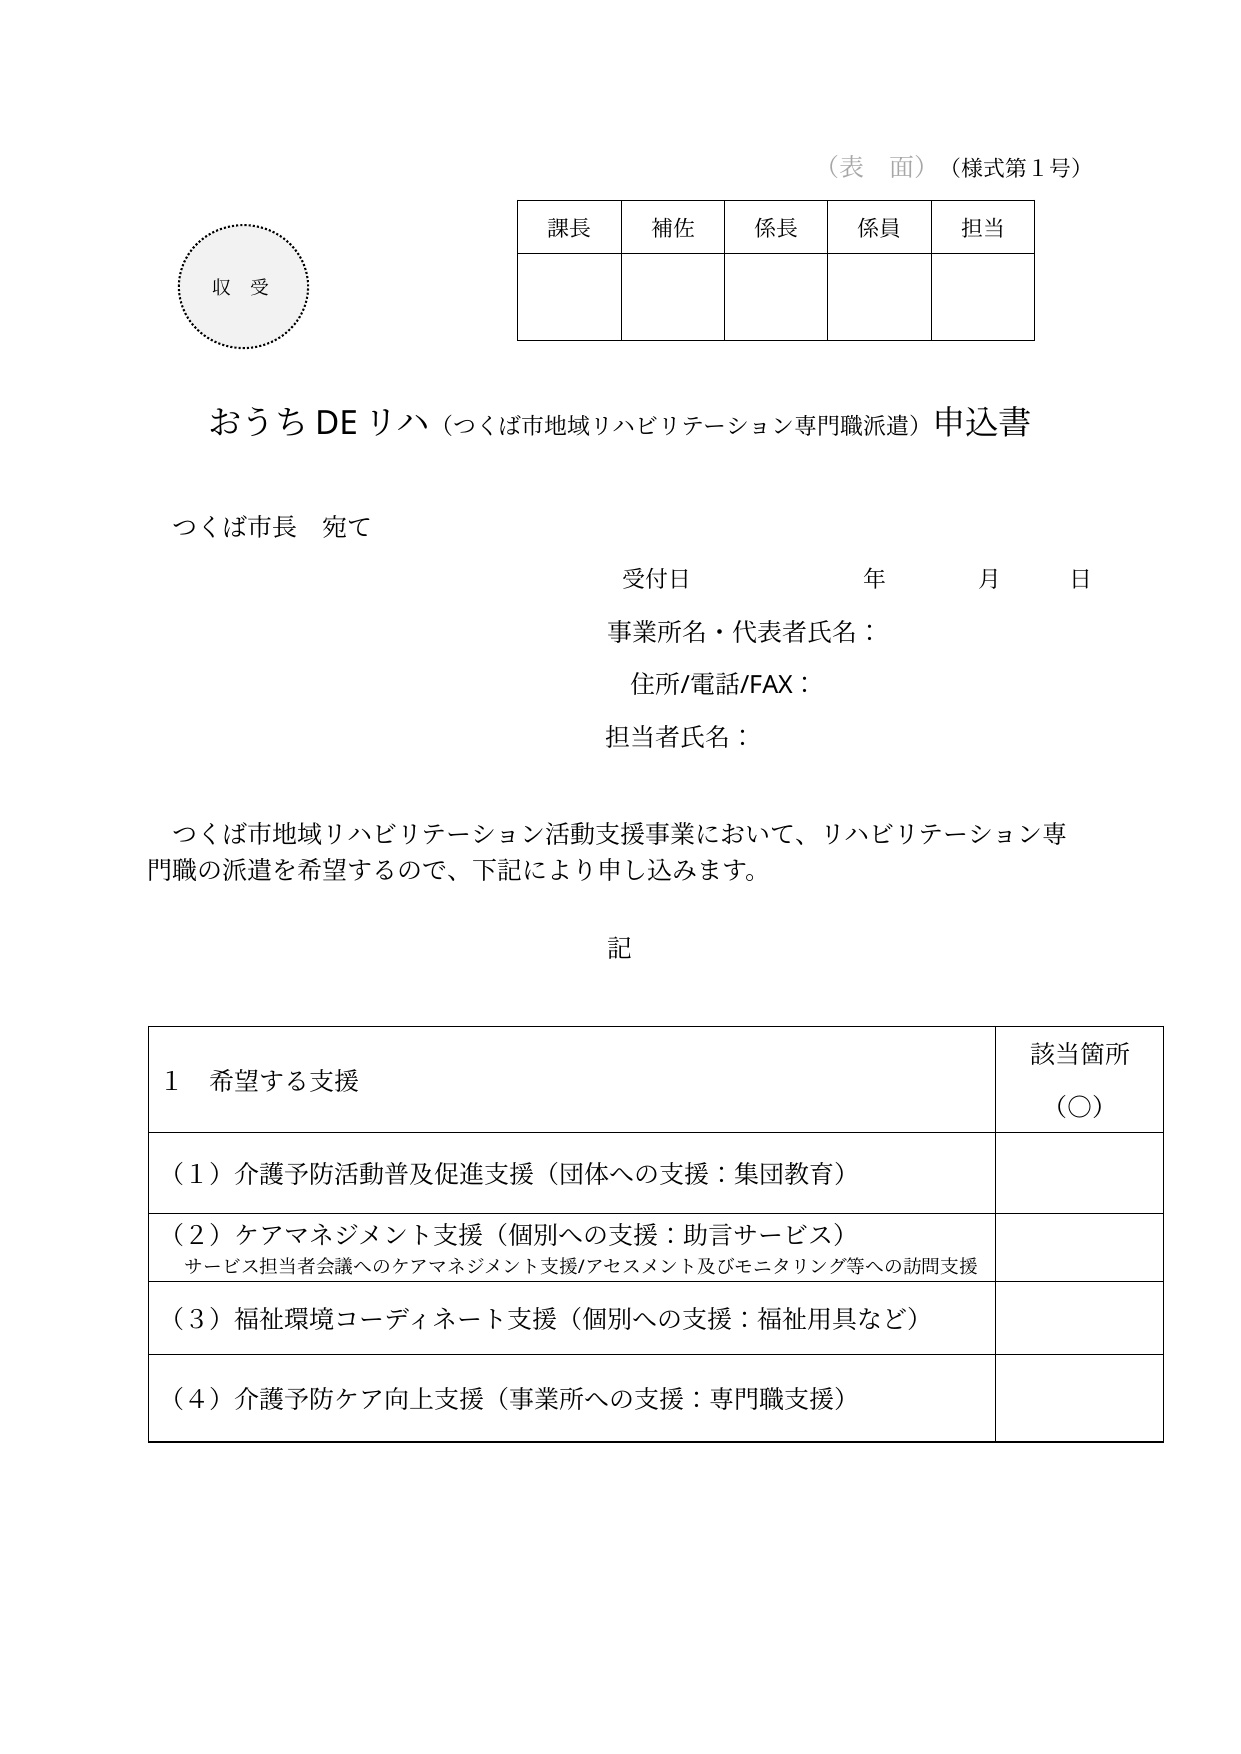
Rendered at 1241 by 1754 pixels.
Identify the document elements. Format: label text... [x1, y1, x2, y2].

table_cell [996, 1282, 1163, 1354]
table_cell [932, 254, 1034, 340]
text 事業所名・代表者氏名： [148, 604, 892, 657]
text つくば市地域リハビリテーション活動支援事業において、リハビリテーション専門職の派遣を希望するので、下記により申し込みます。 [148, 815, 1092, 887]
table_cell （１）介護予防活動普及促進支援（団体への支援：集団教育） [149, 1133, 995, 1212]
table_cell （３）福祉環境コーディネート支援（個別への支援：福祉用具など） [149, 1282, 995, 1354]
text つくば市長 宛て [148, 499, 1092, 552]
text 受付日 年 月 日 [148, 552, 1092, 604]
text 担当者氏名： [148, 709, 755, 762]
table_header 課長 [518, 201, 621, 253]
table_cell [518, 254, 621, 340]
subtitle 記 [148, 921, 1092, 973]
table_header 補佐 [622, 201, 724, 253]
text 住所/電話/FAX： [148, 657, 817, 709]
table_cell （２）ケアマネジメント支援（個別への支援：助言サービス） サービス担当者会議へのケアマネジメント支援/アセスメント及びモニタリング等への訪問支援 [149, 1214, 995, 1281]
table_cell （４）介護予防ケア向上支援（事業所への支援：専門職支援） [149, 1355, 995, 1441]
text おうちDEリハ（つくば市地域リハビリテーション専門職派遣）申込書 [148, 394, 1092, 446]
table_header 担当 [932, 201, 1034, 253]
table_cell [996, 1133, 1163, 1212]
table_header 係員 [828, 201, 931, 253]
table_cell [996, 1214, 1163, 1281]
table_cell [725, 254, 827, 340]
table_cell [828, 254, 931, 340]
table_cell [996, 1355, 1163, 1441]
table_header 該当箇所（○） [996, 1027, 1163, 1132]
table_cell [622, 254, 724, 340]
table_header 係長 [725, 201, 827, 253]
table_header １ 希望する支援 [149, 1027, 995, 1132]
